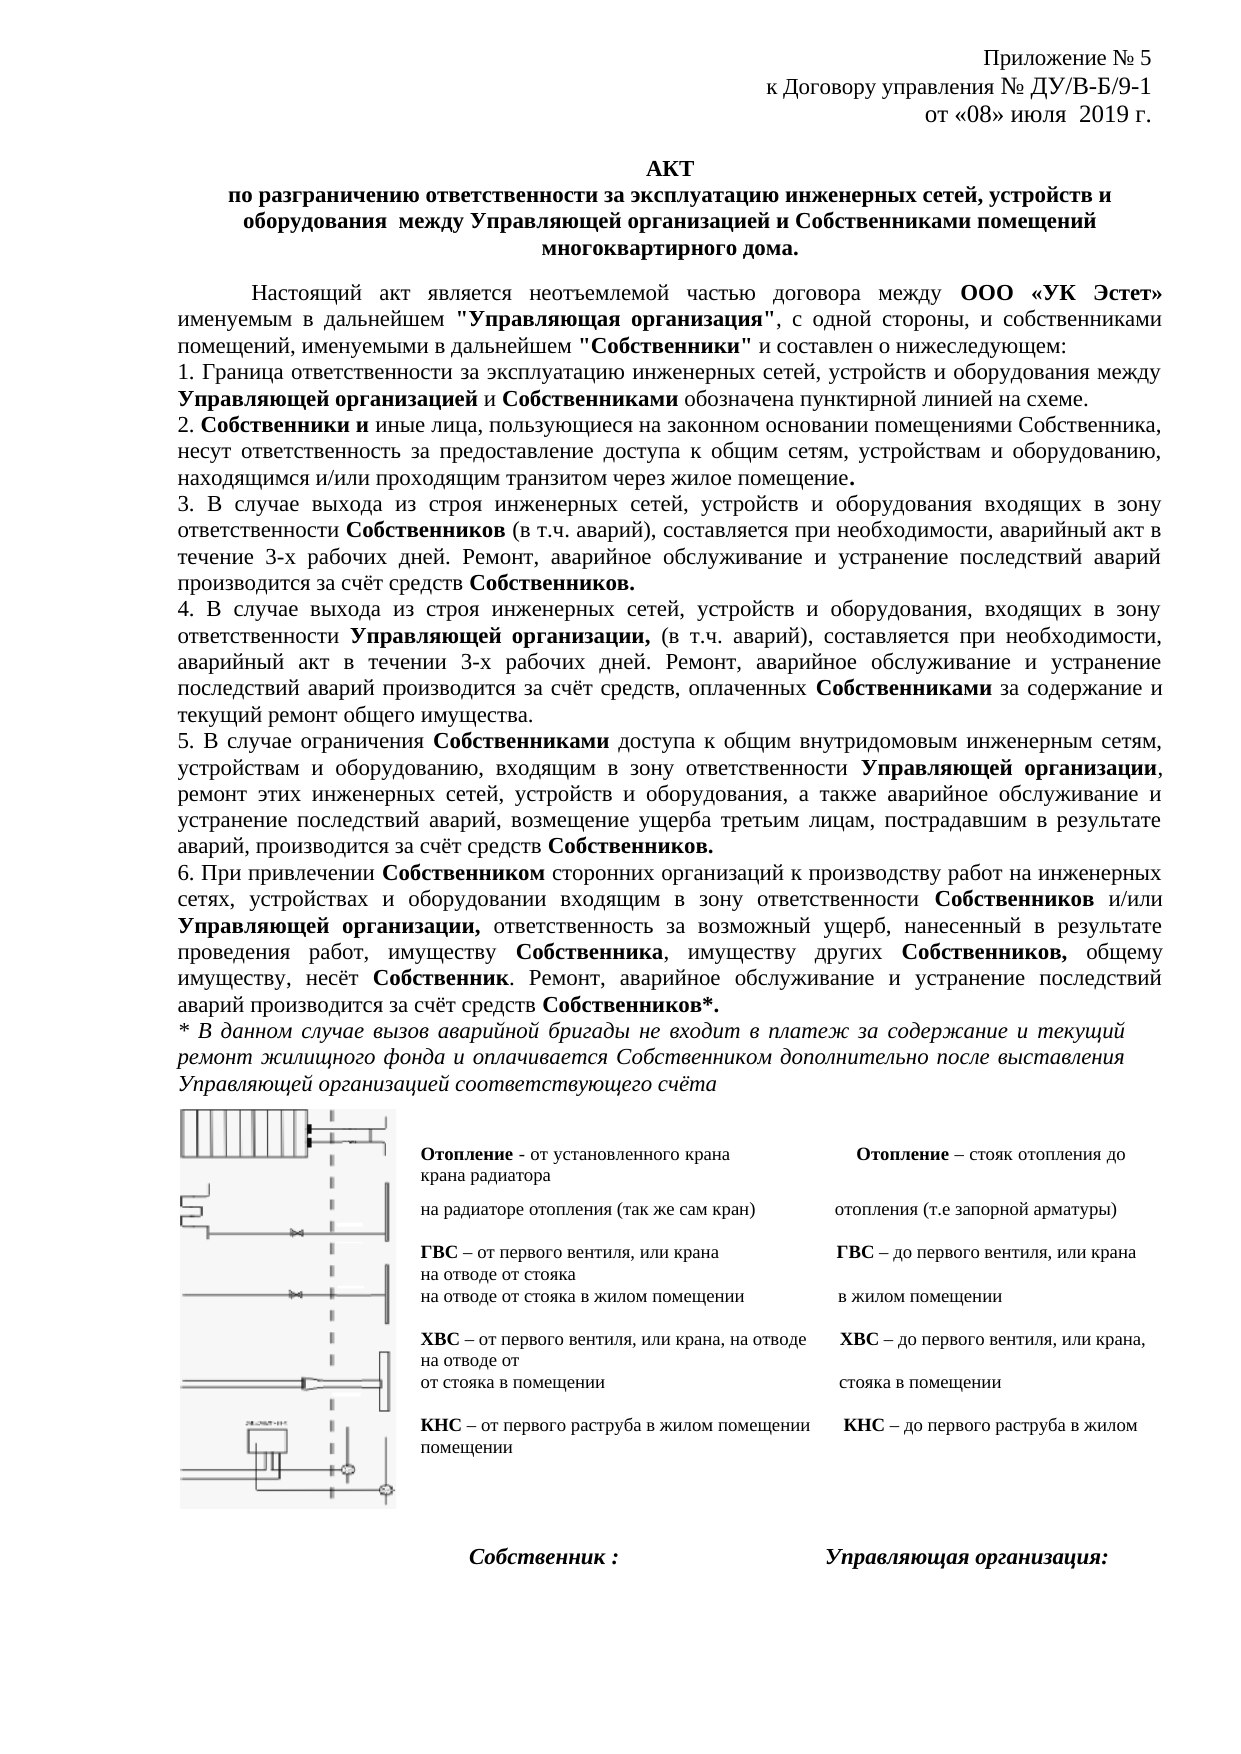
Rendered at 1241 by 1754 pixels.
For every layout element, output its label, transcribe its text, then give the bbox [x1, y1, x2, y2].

picture [179, 1109, 402, 1509]
text на радиаторе отопления (так же сам кран) отопления (т.е запорной арматуры) [402, 1198, 1152, 1220]
text Собственник : Управляющая организация: [177, 1543, 1126, 1570]
text к Договору управления № ДУ/В-Б/9-1 [177, 71, 1152, 99]
text Приложение № 5 [177, 44, 1152, 71]
text * В данном случае вызов аварийной бригады не входит в платеж за содержание и текущий ремонт жилищного фонда и оплачивается Собственником дополнительно после выставления Управляющей организацией соответствующего счёта [177, 1017, 1126, 1096]
text Настоящий акт является неотъемлемой частью договора между ООО «УК Эстет» именуемым в дальнейшем "Управляющая организация", с одной стороны, и собственниками помещений, именуемыми в дальнейшем "Собственники" и составлен о нижеследующем: [177, 279, 1163, 358]
text КНС – от первого раструба в жилом помещении КНС – до первого раструба в жилом помещении [402, 1414, 1152, 1457]
text АКТ [177, 154, 1163, 181]
text 3. В случае выхода из строя инженерных сетей, устройств и оборудования входящих в зону ответственности Собственников (в т.ч. аварий), составляется при необходимости, аварийный акт в течение 3-х рабочих дней. Ремонт, аварийное обслуживание и устранение последствий аварий производится за счёт средств Собственников. [177, 490, 1163, 595]
text 4. В случае выхода из строя инженерных сетей, устройств и оборудования, входящих в зону ответственности Управляющей организации, (в т.ч. аварий), составляется при необходимости, аварийный акт в течении 3-х рабочих дней. Ремонт, аварийное обслуживание и устранение последствий аварий производится за счёт средств, оплаченных Собственниками за содержание и текущий ремонт общего имущества. [177, 595, 1163, 727]
text ГВС – от первого вентиля, или крана ГВС – до первого вентиля, или крана на отводе от стояка [402, 1241, 1152, 1284]
text на отводе от стояка в жилом помещении в жилом помещении [402, 1284, 1152, 1306]
text 1. Граница ответственности за эксплуатацию инженерных сетей, устройств и оборудования между Управляющей организацией и Собственниками обозначена пунктирной линией на схеме. [177, 358, 1163, 411]
text 6. При привлечении Собственником сторонних организаций к производству работ на инженерных сетях, устройствах и оборудовании входящим в зону ответственности Собственников и/или Управляющей организации, ответственность за возможный ущерб, нанесенный в результате проведения работ, имуществу Собственника, имуществу других Собственников, общему имуществу, несёт Собственник. Ремонт, аварийное обслуживание и устранение последствий аварий производится за счёт средств Собственников*. [177, 859, 1163, 1017]
text от «08» июля 2019 г. [177, 99, 1152, 128]
text 2. Собственники и иные лица, пользующиеся на законном основании помещениями Собственника, несут ответственность за предоставление доступа к общим сетям, устройствам и оборудованию, находящимся и/или проходящим транзитом через жилое помещение. [177, 411, 1163, 490]
text Отопление - от установленного крана Отопление – стояк отопления до крана радиатора [402, 1143, 1126, 1186]
text 5. В случае ограничения Собственниками доступа к общим внутридомовым инженерным сетям, устройствам и оборудованию, входящим в зону ответственности Управляющей организации, ремонт этих инженерных сетей, устройств и оборудования, а также аварийное обслуживание и устранение последствий аварий, возмещение ущерба третьим лицам, пострадавшим в результате аварий, производится за счёт средств Собственников. [177, 727, 1163, 859]
text от стояка в помещении стояка в помещении [402, 1371, 1152, 1392]
text по разграничению ответственности за эксплуатацию инженерных сетей, устройств и оборудования между Управляющей организацией и Собственниками помещений многоквартирного дома. [177, 181, 1163, 260]
text ХВС – от первого вентиля, или крана, на отводе ХВС – до первого вентиля, или крана, на отводе от [402, 1328, 1152, 1371]
